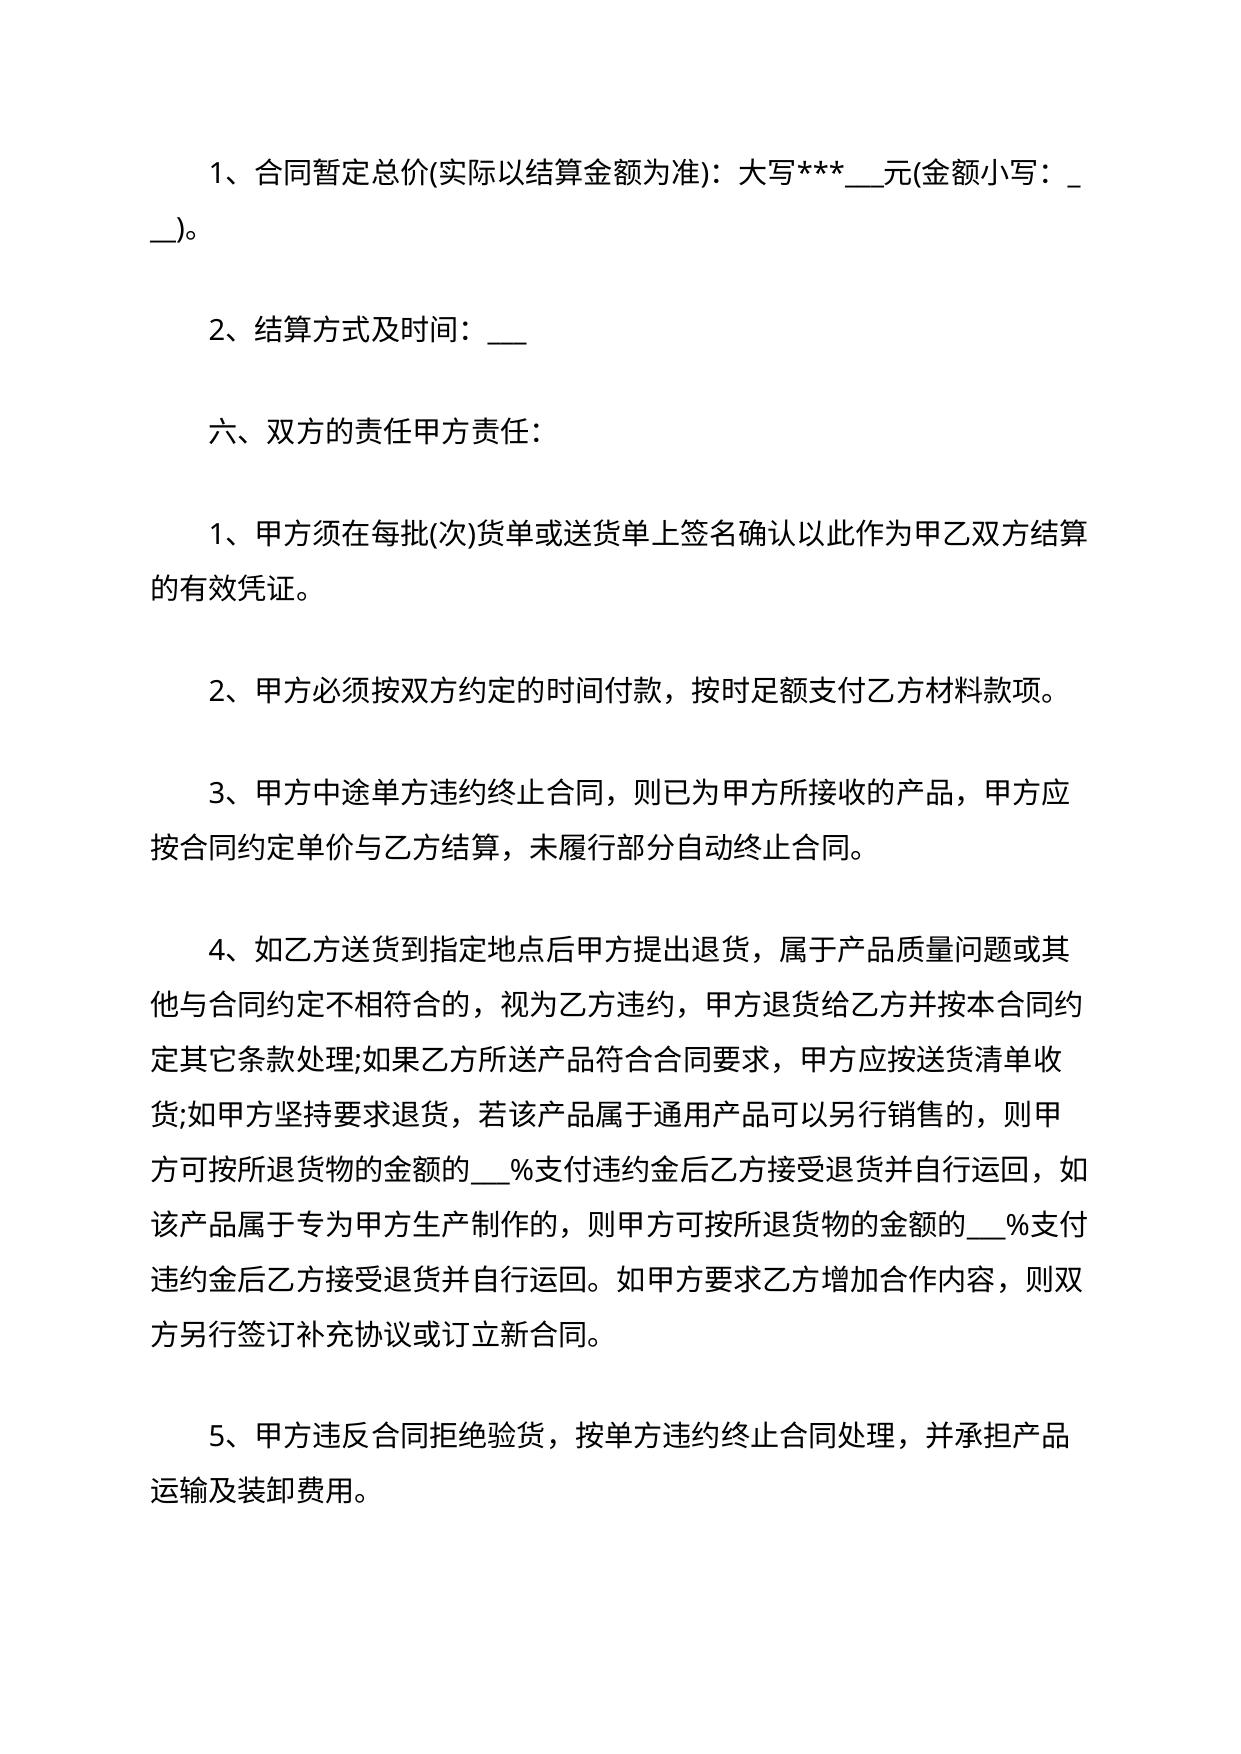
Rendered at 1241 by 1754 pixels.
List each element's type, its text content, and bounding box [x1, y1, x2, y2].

text 2、甲方必须按双方约定的时间付款，按时足额支付乙方材料款项。 [150, 667, 1090, 710]
text 3、甲方中途单方违约终止合同，则已为甲方所接收的产品，甲方应按合同约定单价与乙方结算，未履行部分自动终止合同。 [150, 769, 1090, 867]
text 2、结算方式及时间：___ [150, 307, 1090, 349]
text 六、双方的责任甲方责任： [150, 409, 1090, 451]
text 5、甲方违反合同拒绝验货，按单方违约终止合同处理，并承担产品运输及装卸费用。 [150, 1413, 1090, 1510]
text 4、如乙方送货到指定地点后甲方提出退货，属于产品质量问题或其他与合同约定不相符合的，视为乙方违约，甲方退货给乙方并按本合同约定其它条款处理;如果乙方所送产品符合合同要求，甲方应按送货清单收货;如甲方坚持要求退货，若该产品属于通用产品可以另行销售的，则甲方可按所退货物的金额的___%支付违约金后乙方接受退货并自行运回，如该产品属于专为甲方生产制作的，则甲方可按所退货物的金额的___%支付违约金后乙方接受退货并自行运回。如甲方要求乙方增加合作内容，则双方另行签订补充协议或订立新合同。 [150, 926, 1090, 1353]
text 1、甲方须在每批(次)货单或送货单上签名确认以此作为甲乙双方结算的有效凭证。 [150, 511, 1090, 608]
text 1、合同暂定总价(实际以结算金额为准)：大写***___元(金额小写：___)。 [150, 150, 1090, 247]
